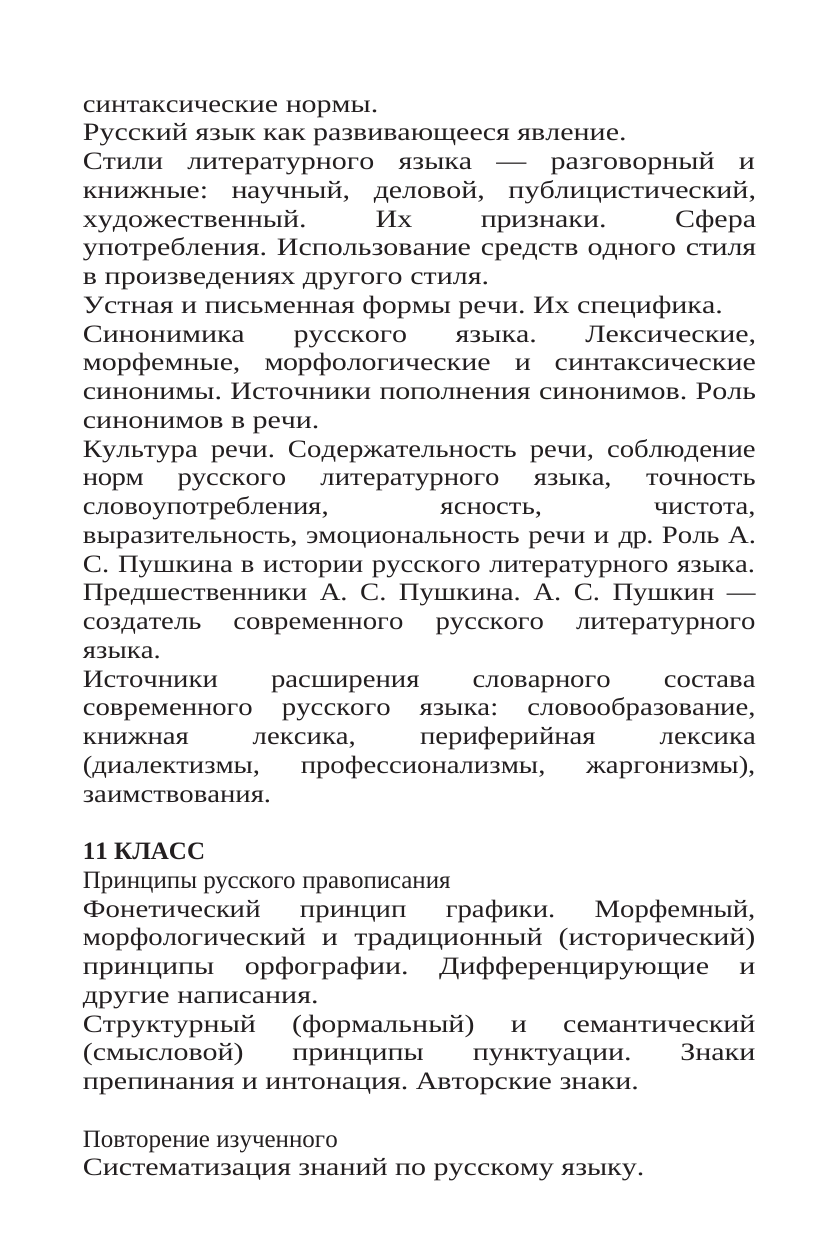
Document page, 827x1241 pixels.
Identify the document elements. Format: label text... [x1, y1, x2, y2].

subtitle Стили литературного языка — разговорный и книжные: научный, деловой, публицистический, художественный. Их признаки. Сфера употребления. Использование средств одного стиля в произведениях другого стиля. [83, 146, 756, 290]
subtitle Фонетический принцип графики. Морфемный, морфологический и традиционный (исторический) принципы орфографии. Дифференцирующие и другие написания. [83, 894, 756, 1009]
subtitle Синонимика русского языка. Лексические, морфемные, морфологические и синтаксические синонимы. Источники пополнения синонимов. Роль синонимов в речи. [83, 319, 756, 434]
subtitle Систематизация знаний по русскому языку. [83, 1152, 756, 1181]
subtitle Источники расширения словарного состава современного русского языка: словообразование, книжная лексика, периферийная лексика (диалектизмы, профессионализмы, жаргонизмы), заимствования. [83, 664, 756, 807]
subtitle Принципы русского правописания [83, 865, 756, 894]
subtitle Структурный (формальный) и семантический (смысловой) принципы пунктуации. Знаки препинания и интонация. Авторские знаки. [83, 1009, 756, 1095]
subtitle Устная и письменная формы речи. Их специфика. [83, 290, 756, 319]
subtitle Культура речи. Содержательность речи, соблюдение норм русского литературного языка, точность словоупотребления, ясность, чистота, выразительность, эмоциональность речи и др. Роль А. С. Пушкина в истории русского литературного языка. Предшественники А. С. Пушкина. А. С. Пушкин — создатель современного русского литературного языка. [83, 434, 756, 664]
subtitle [83, 89, 756, 117]
subtitle 11 КЛАСС [83, 836, 756, 865]
subtitle Русский язык как развивающееся явление. [83, 117, 756, 146]
subtitle Повторение изученного [83, 1124, 756, 1152]
